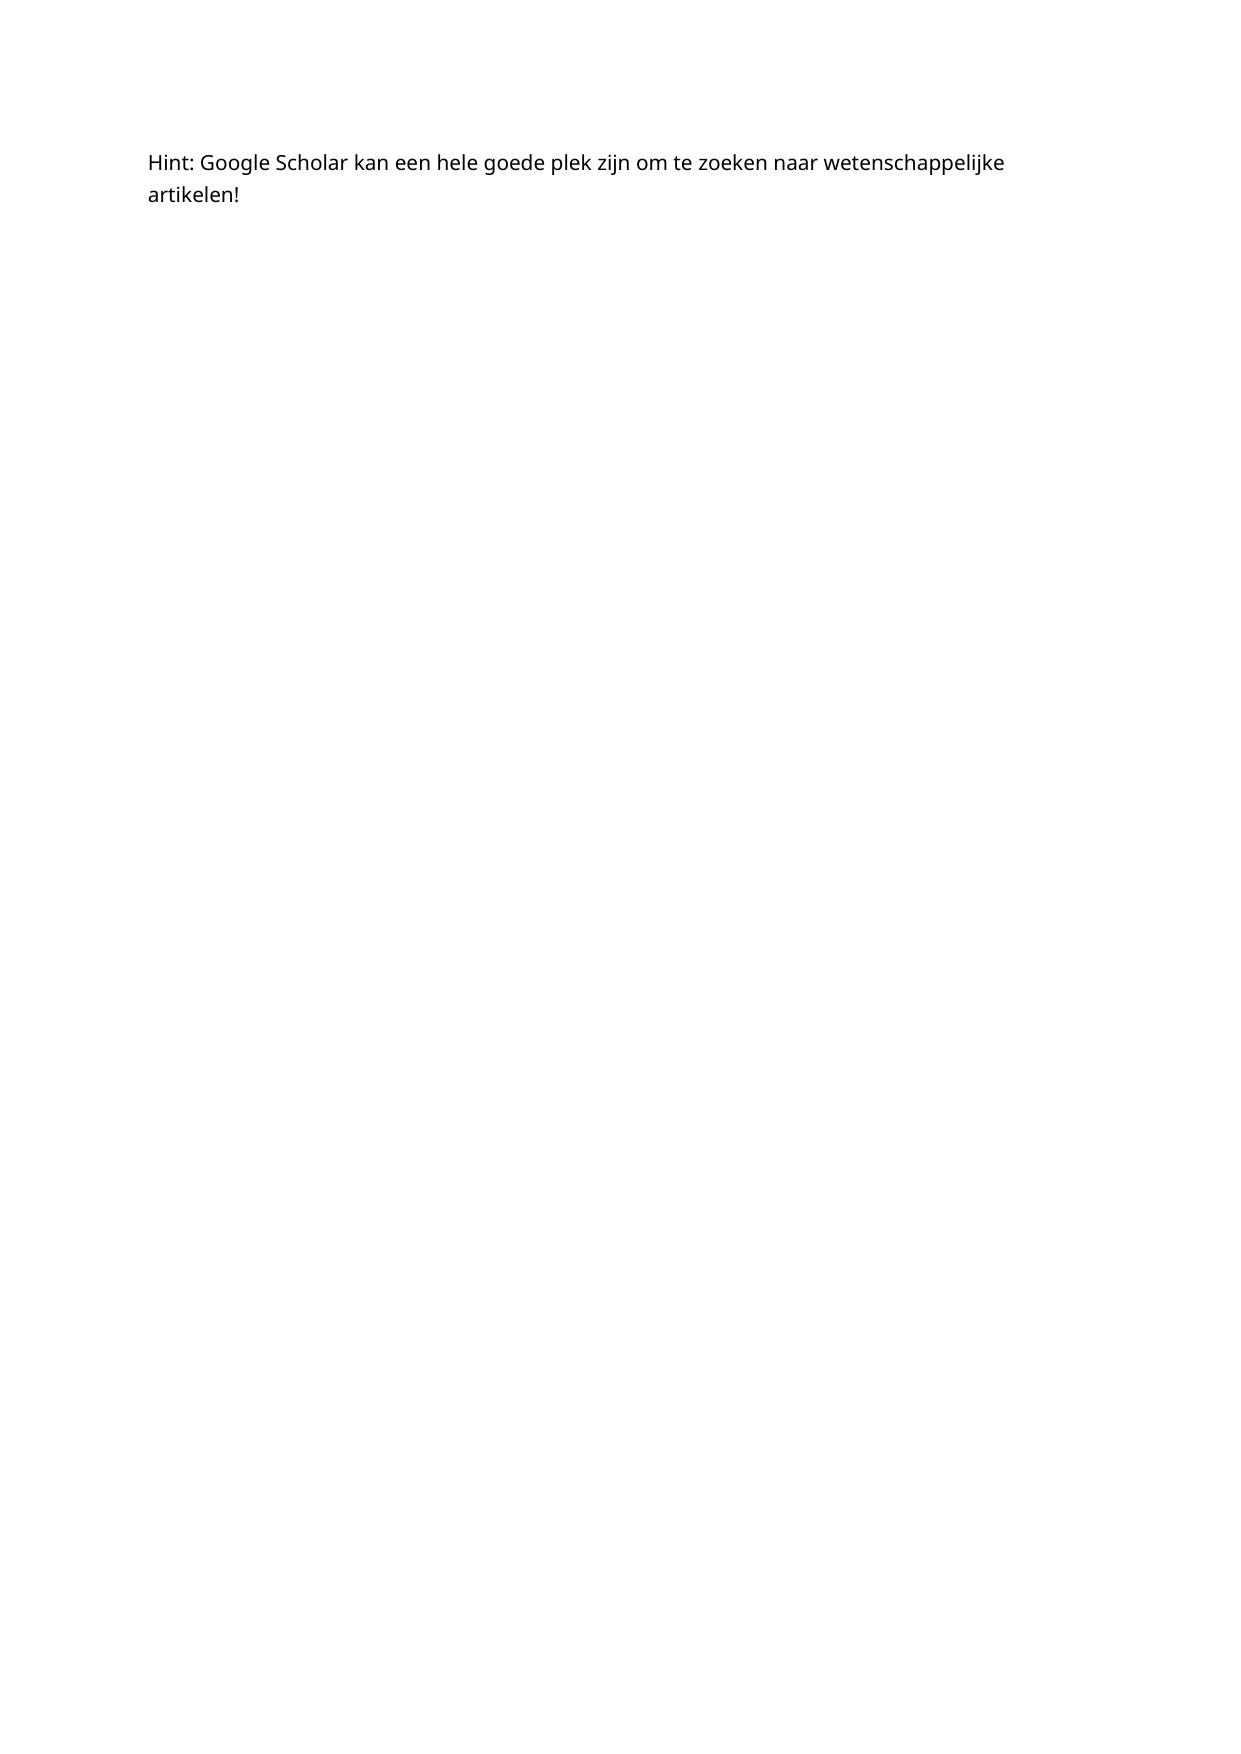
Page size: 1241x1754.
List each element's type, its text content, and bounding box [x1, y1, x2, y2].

text Hint: Google Scholar kan een hele goede plek zijn om te zoeken naar wetenschappelijke artikelen! [148, 148, 1093, 209]
